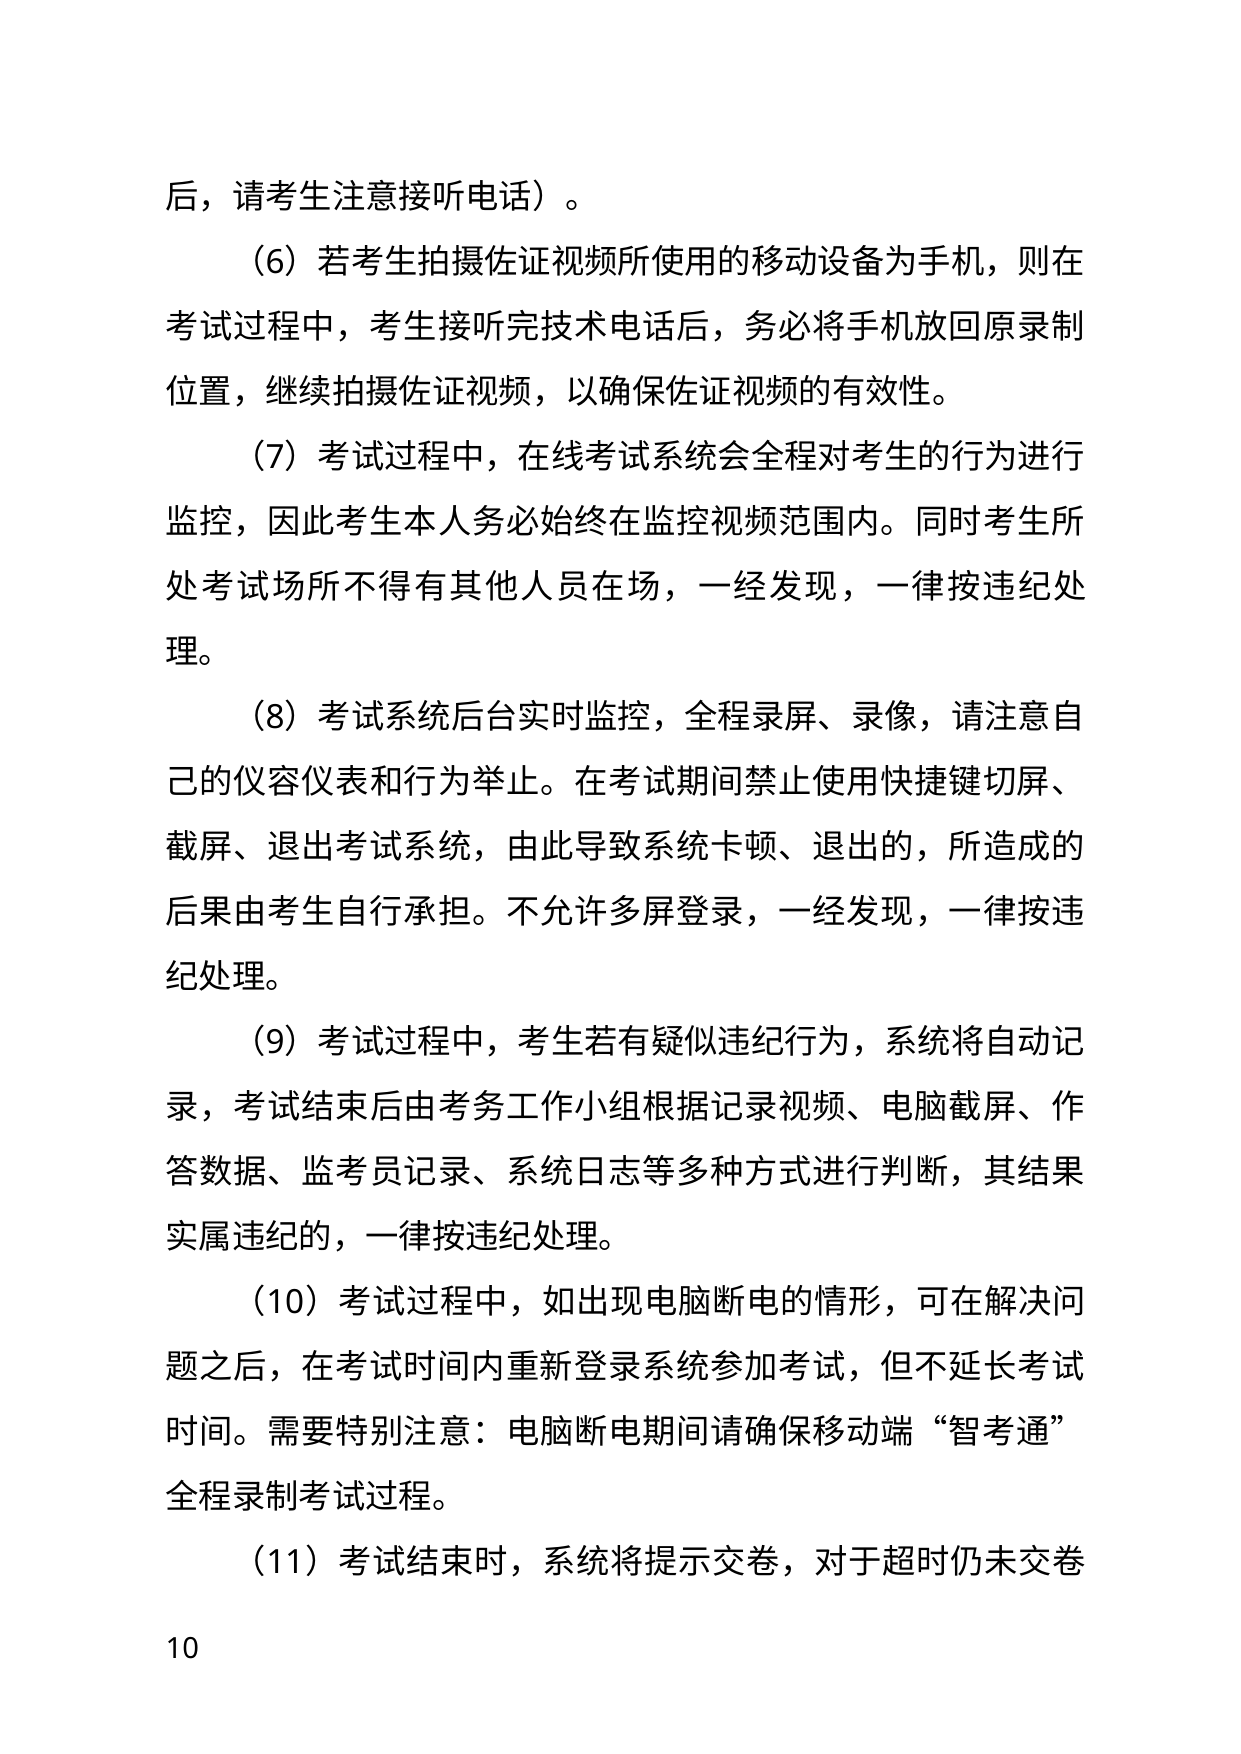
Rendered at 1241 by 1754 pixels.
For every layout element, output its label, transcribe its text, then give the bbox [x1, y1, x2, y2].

text （10）考试过程中，如出现电脑断电的情形，可在解决问题之后，在考试时间内重新登录系统参加考试，但不延长考试时间。需要特别注意：电脑断电期间请确保移动端“智考通”全程录制考试过程。 [165, 1267, 1087, 1527]
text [165, 1527, 1087, 1592]
text （9）考试过程中，考生若有疑似违纪行为，系统将自动记录，考试结束后由考务工作小组根据记录视频、电脑截屏、作答数据、监考员记录、系统日志等多种方式进行判断，其结果实属违纪的，一律按违纪处理。 [165, 1007, 1087, 1267]
text （8）考试系统后台实时监控，全程录屏、录像，请注意自己的仪容仪表和行为举止。在考试期间禁止使用快捷键切屏、截屏、退出考试系统，由此导致系统卡顿、退出的，所造成的后果由考生自行承担。不允许多屏登录，一经发现，一律按违纪处理。 [165, 682, 1087, 1007]
text （7）考试过程中，在线考试系统会全程对考生的行为进行监控，因此考生本人务必始终在监控视频范围内。同时考生所处考试场所不得有其他人员在场，一经发现，一律按违纪处理。 [165, 422, 1087, 682]
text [165, 162, 1087, 227]
text （6）若考生拍摄佐证视频所使用的移动设备为手机，则在考试过程中，考生接听完技术电话后，务必将手机放回原录制位置，继续拍摄佐证视频，以确保佐证视频的有效性。 [165, 227, 1087, 422]
